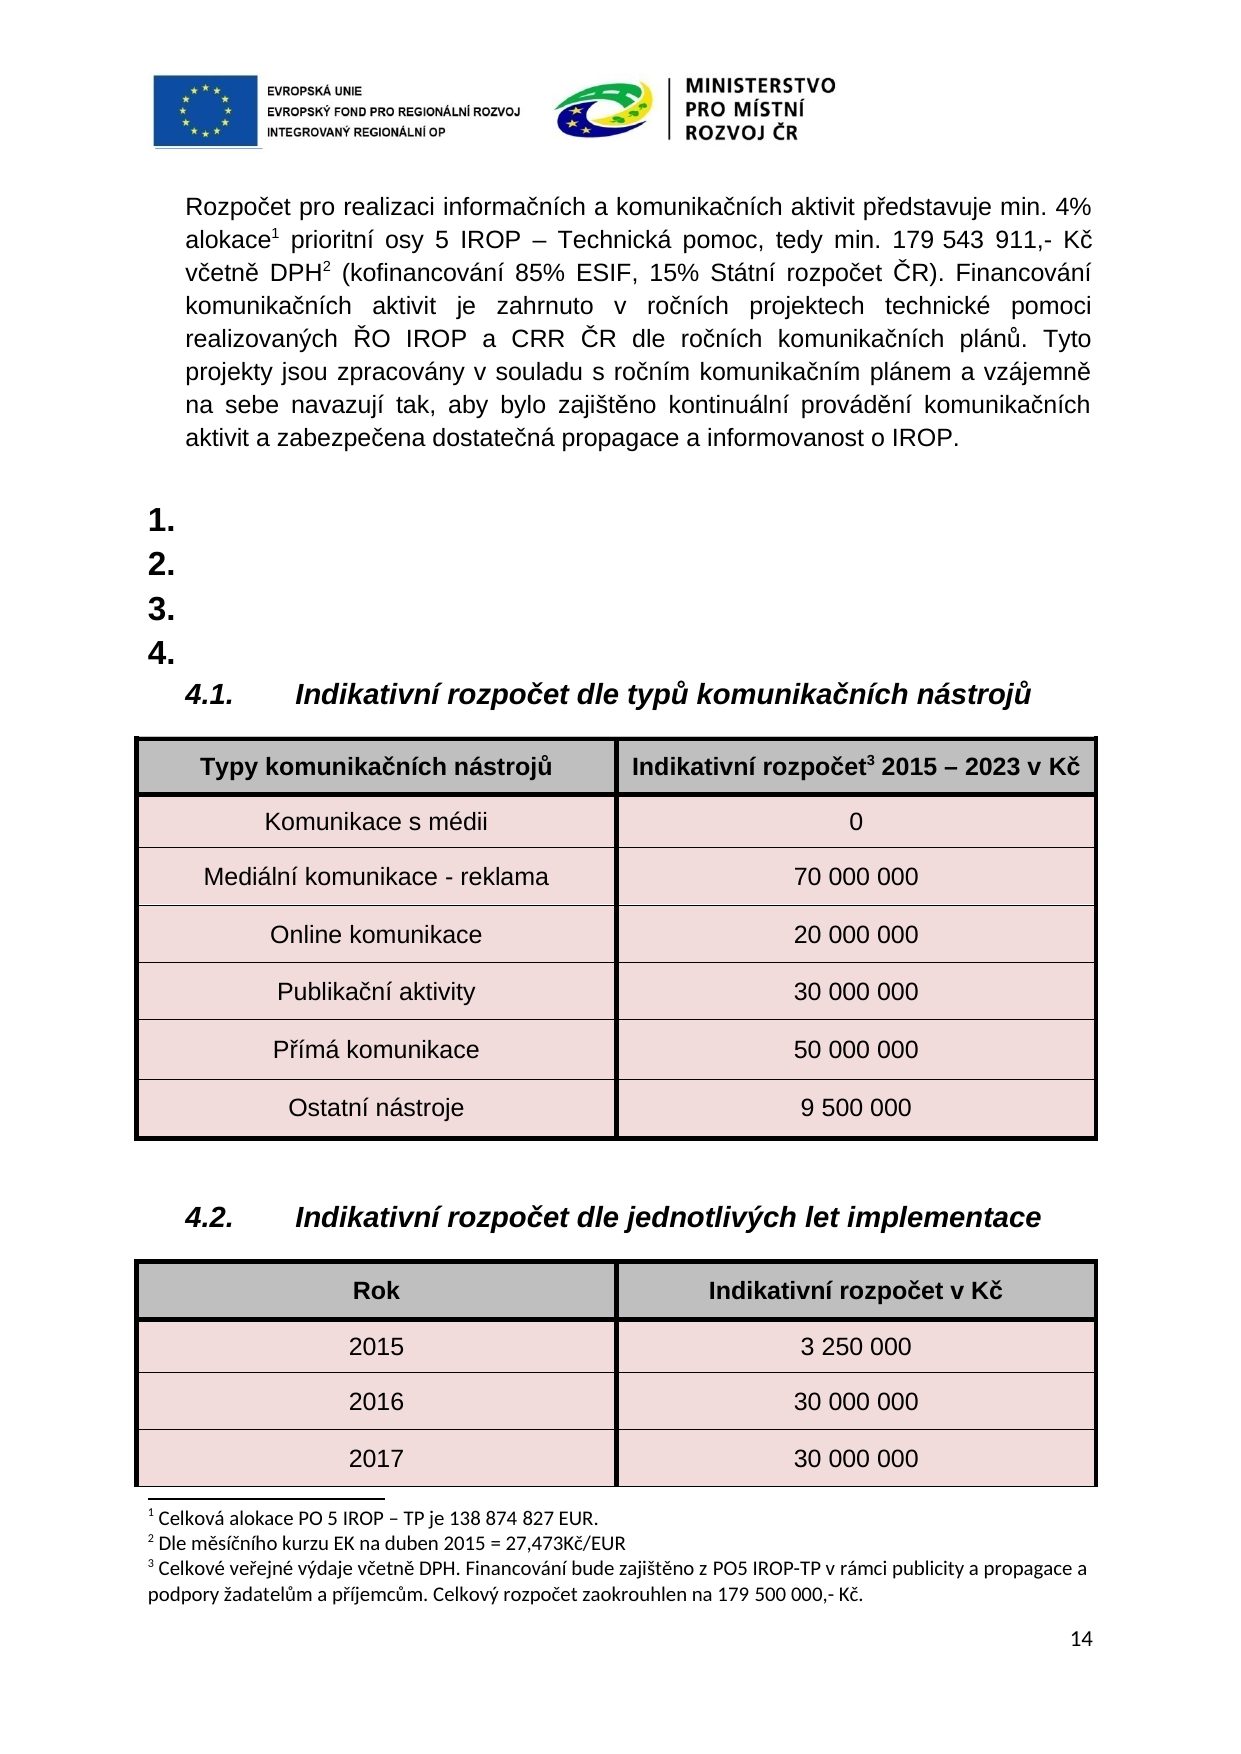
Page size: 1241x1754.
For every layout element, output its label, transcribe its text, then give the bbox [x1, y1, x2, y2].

table_header Rok [139, 1264, 614, 1317]
table_cell 2016 [139, 1373, 614, 1429]
table_header Indikativní rozpočet v Kč [619, 1264, 1094, 1317]
list Indikativní rozpočet dle typů komunikačních nástrojů [185, 677, 1093, 711]
table_cell Mediální komunikace - reklama [139, 848, 614, 904]
table_cell Online komunikace [139, 906, 614, 962]
table_cell 30 000 000 [619, 1430, 1094, 1486]
table_cell 0 [619, 797, 1094, 847]
list Indikativní rozpočet dle jednotlivých let implementace [185, 1200, 1093, 1233]
table_cell 30 000 000 [619, 963, 1094, 1019]
table_cell Publikační aktivity [139, 963, 614, 1019]
table_cell 20 000 000 [619, 906, 1094, 962]
table_header Indikativní rozpočet 2015 – 2023 v Kč [619, 741, 1094, 792]
table_cell 30 000 000 [619, 1373, 1094, 1429]
table_cell 2017 [139, 1430, 614, 1486]
table_cell 70 000 000 [619, 848, 1094, 904]
table_cell 50 000 000 [619, 1020, 1094, 1079]
picture [137, 64, 846, 166]
table_cell 3 250 000 [619, 1322, 1094, 1372]
table_cell Ostatní nástroje [139, 1080, 614, 1136]
table_header Typy komunikačních nástrojů [139, 741, 614, 792]
list Rozpočet pro realizaci informačních a komunikačních aktivit představuje min. 4% alokace prioritní osy 5 IROP – Technická pomoc, tedy min. 179 543 911,- Kč včetně DPH (kofinancování 85% ESIF, 15% Státní rozpočet ČR). Financování komunikačních aktivit je zahrnuto v ročních projektech technické pomoci realizovaných ŘO IROP a CRR ČR dle ročních komunikačních plánů. Tyto projekty jsou zpracovány v souladu s ročním komunikačním plánem a vzájemně na sebe navazují tak, aby bylo zajištěno kontinuální provádění komunikačních aktivit a zabezpečena dostatečná propagace a informovanost o IROP. [185, 192, 1093, 452]
table_cell Komunikace s médii [139, 797, 614, 847]
table_cell 9 500 000 [619, 1080, 1094, 1136]
table_cell Přímá komunikace [139, 1020, 614, 1079]
table_cell 2015 [139, 1322, 614, 1372]
